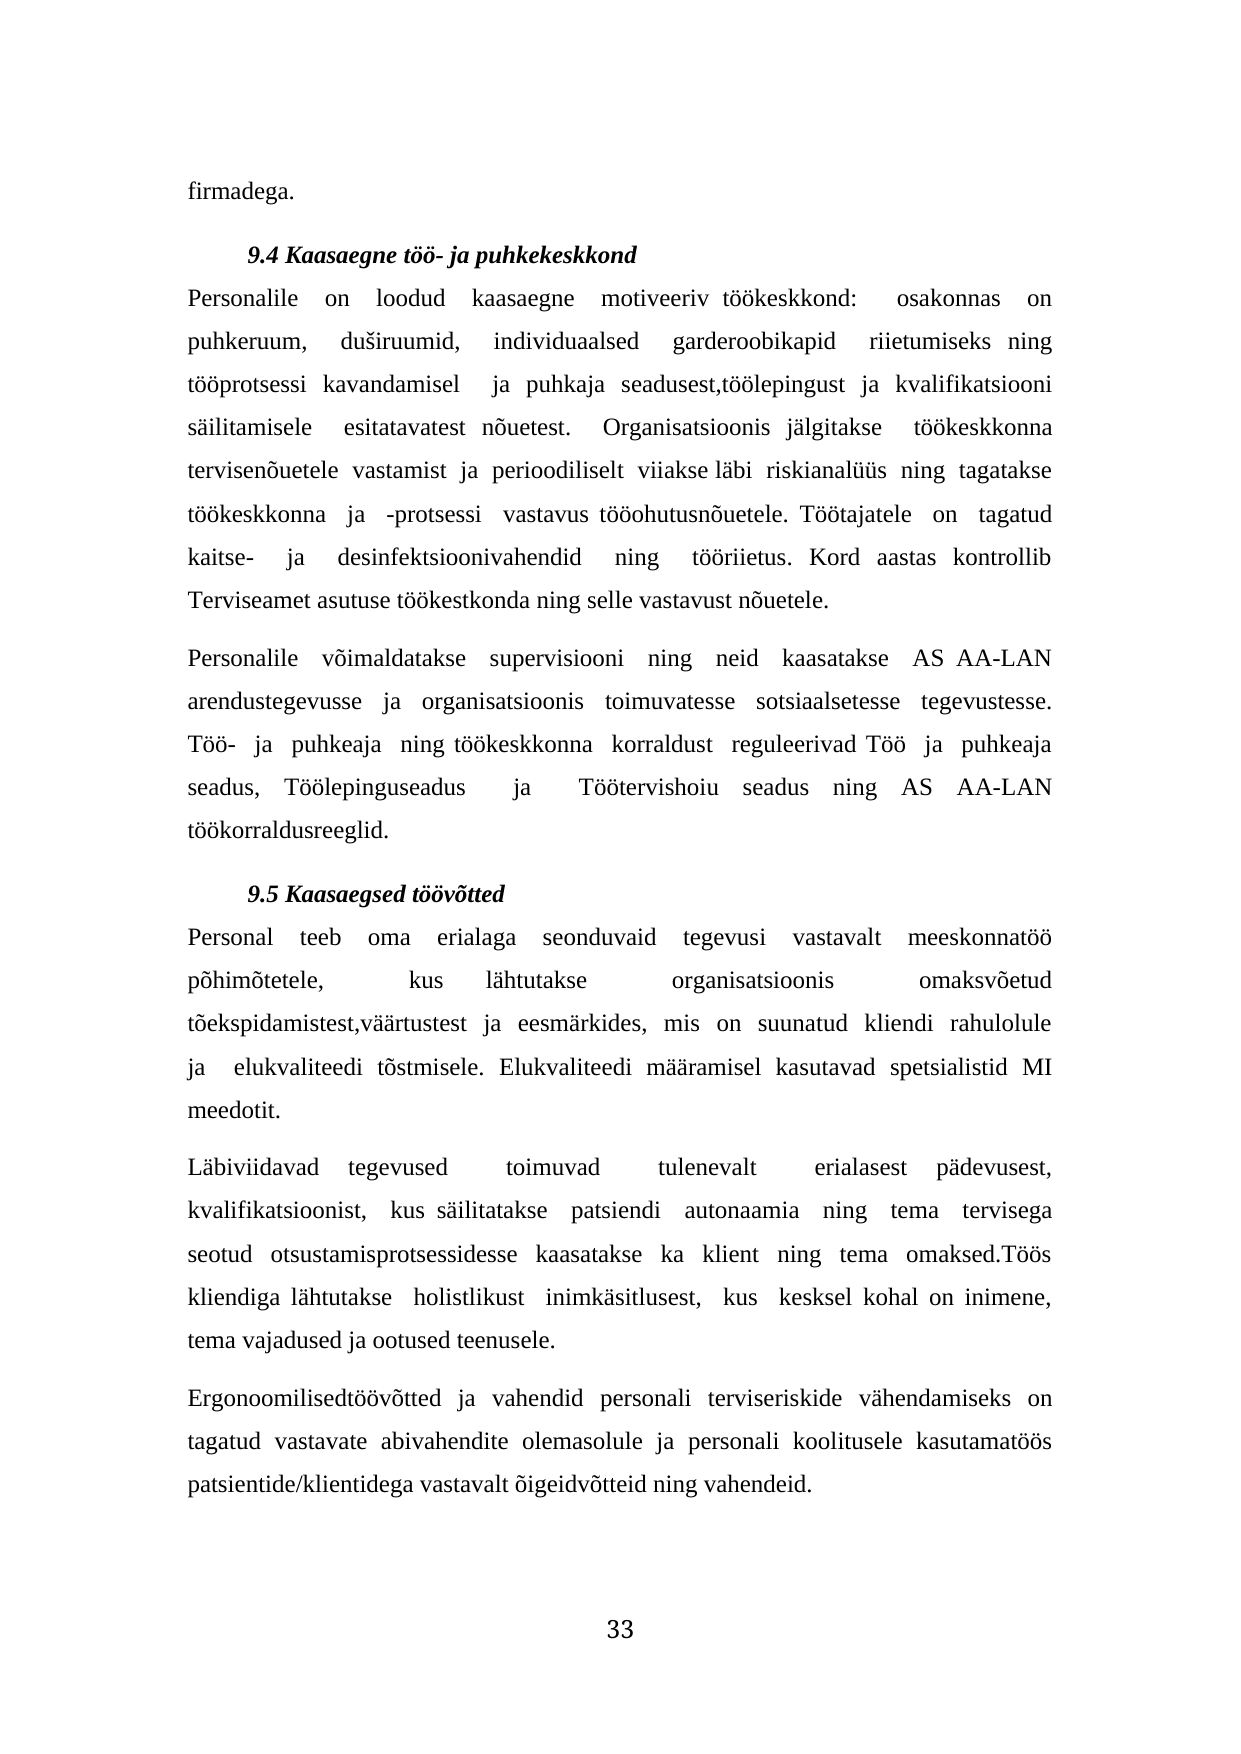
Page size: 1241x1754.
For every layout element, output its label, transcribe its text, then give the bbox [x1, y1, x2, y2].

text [187, 176, 1053, 205]
text Personal teeb oma erialaga seonduvaid tegevusi vastavalt meeskonnatöö põhimõtetele, kus lähtutakse organisatsioonis omaksvõetud tõekspidamistest,väärtustest ja eesmärkides, mis on suunatud kliendi rahulolule ja elukvaliteedi tõstmisele. Elukvaliteedi määramisel kasutavad spetsialistid MI meedotit. [187, 922, 1053, 1123]
subtitle 9.4 Kaasaegne töö- ja puhkekeskkond [247, 240, 1053, 269]
text Personalile võimaldatakse supervisiooni ning neid kaasatakse AS AA-LAN arendustegevusse ja organisatsioonis toimuvatesse sotsiaalsetesse tegevustesse. Töö- ja puhkeaja ning töökeskkonna korraldust reguleerivad Töö ja puhkeaja seadus, Töölepinguseadus ja Töötervishoiu seadus ning AS AA-LAN töökorraldusreeglid. [187, 643, 1053, 844]
text Ergonoomilisedtöövõtted ja vahendid personali terviseriskide vähendamiseks on tagatud vastavate abivahendite olemasolule ja personali koolitusele kasutamatöös patsientide/klientidega vastavalt õigeidvõtteid ning vahendeid. [187, 1383, 1053, 1498]
text Personalile on loodud kaasaegne motiveeriv töökeskkond: osakonnas on puhkeruum, duširuumid, individuaalsed garderoobikapid riietumiseks ning tööprotsessi kavandamisel ja puhkaja seadusest,töölepingust ja kvalifikatsiooni säilitamisele esitatavatest nõuetest. Organisatsioonis jälgitakse töökeskkonna tervisenõuetele vastamist ja perioodiliselt viiakse läbi riskianalüüs ning tagatakse töökeskkonna ja -protsessi vastavus tööohutusnõuetele. Töötajatele on tagatud kaitse- ja desinfektsioonivahendid ning tööriietus. Kord aastas kontrollib Terviseamet asutuse töökestkonda ning selle vastavust nõuetele. [187, 283, 1053, 614]
text Läbiviidavad tegevused toimuvad tulenevalt erialasest pädevusest, kvalifikatsioonist, kus säilitatakse patsiendi autonaamia ning tema tervisega seotud otsustamisprotsessidesse kaasatakse ka klient ning tema omaksed.Töös kliendiga lähtutakse holistlikust inimkäsitlusest, kus kesksel kohal on inimene, tema vajadused ja ootused teenusele. [187, 1152, 1053, 1354]
subtitle 9.5 Kaasaegsed töövõtted [247, 879, 1053, 908]
